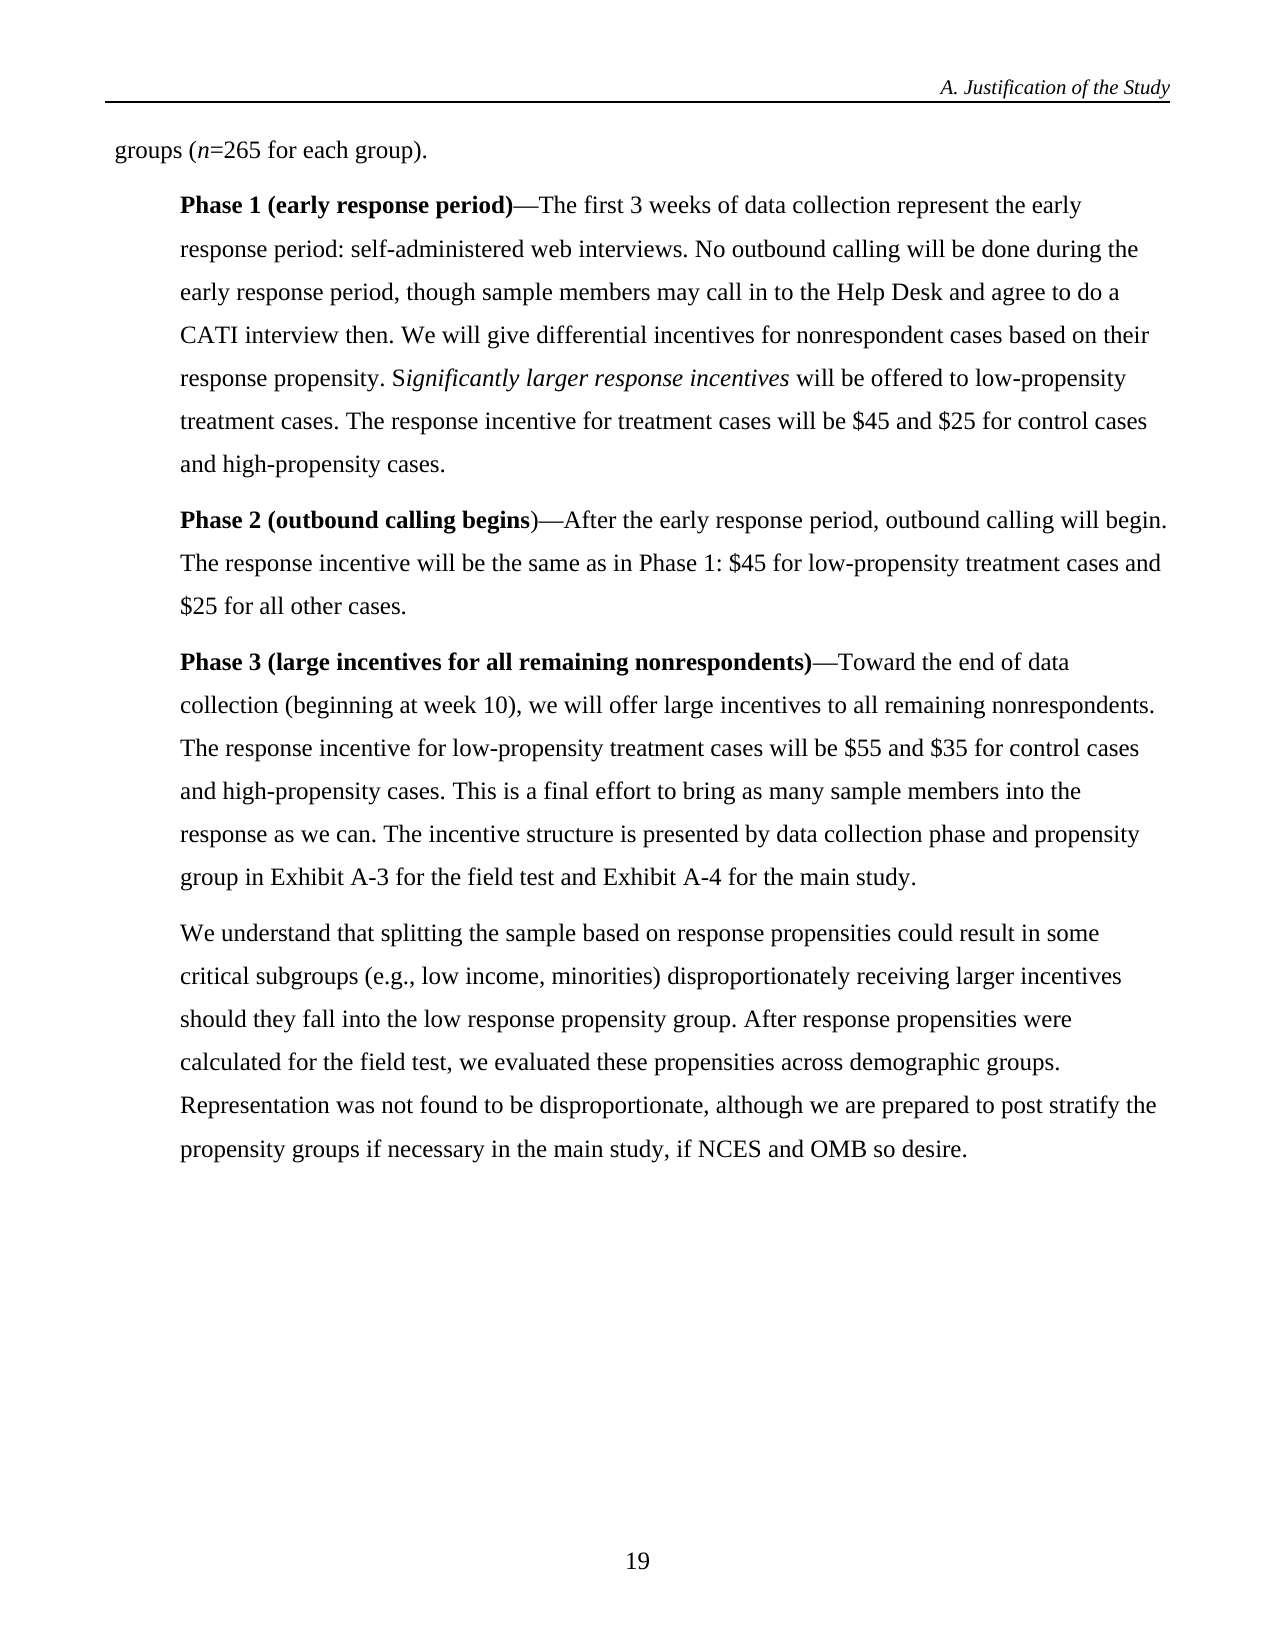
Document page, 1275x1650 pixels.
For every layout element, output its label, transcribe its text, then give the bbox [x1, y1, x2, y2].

text Phase 1 (early response period)—The first 3 weeks of data collection represent the early response period: self-administered web interviews. No outbound calling will be done during the early response period, though sample members may call in to the Help Desk and agree to do a CATI interview then. We will give differential incentives for nonrespondent cases based on their response propensity. Significantly larger response incentives will be offered to low-propensity treatment cases. The response incentive for treatment cases will be $45 and $25 for control cases and high-propensity cases. [180, 191, 1170, 478]
text Phase 3 (large incentives for all remaining nonrespondents)—Toward the end of data collection (beginning at week 10), we will offer large incentives to all remaining nonrespondents. The response incentive for low-propensity treatment cases will be $55 and $35 for control cases and high-propensity cases. This is a final effort to bring as many sample members into the response as we can. The incentive structure is presented by data collection phase and propensity group in Exhibit A-3 for the field test and Exhibit A-4 for the main study. [180, 647, 1170, 891]
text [114, 135, 1170, 164]
text Phase 2 (outbound calling begins)—After the early response period, outbound calling will begin. The response incentive will be the same as in Phase 1: $45 for low-propensity treatment cases and $25 for all other cases. [180, 505, 1170, 620]
text We understand that splitting the sample based on response propensities could result in some critical subgroups (e.g., low income, minorities) disproportionately receiving larger incentives should they fall into the low response propensity group. After response propensities were calculated for the field test, we evaluated these propensities across demographic groups. Representation was not found to be disproportionate, although we are prepared to post stratify the propensity groups if necessary in the main study, if NCES and OMB so desire. [180, 918, 1170, 1162]
